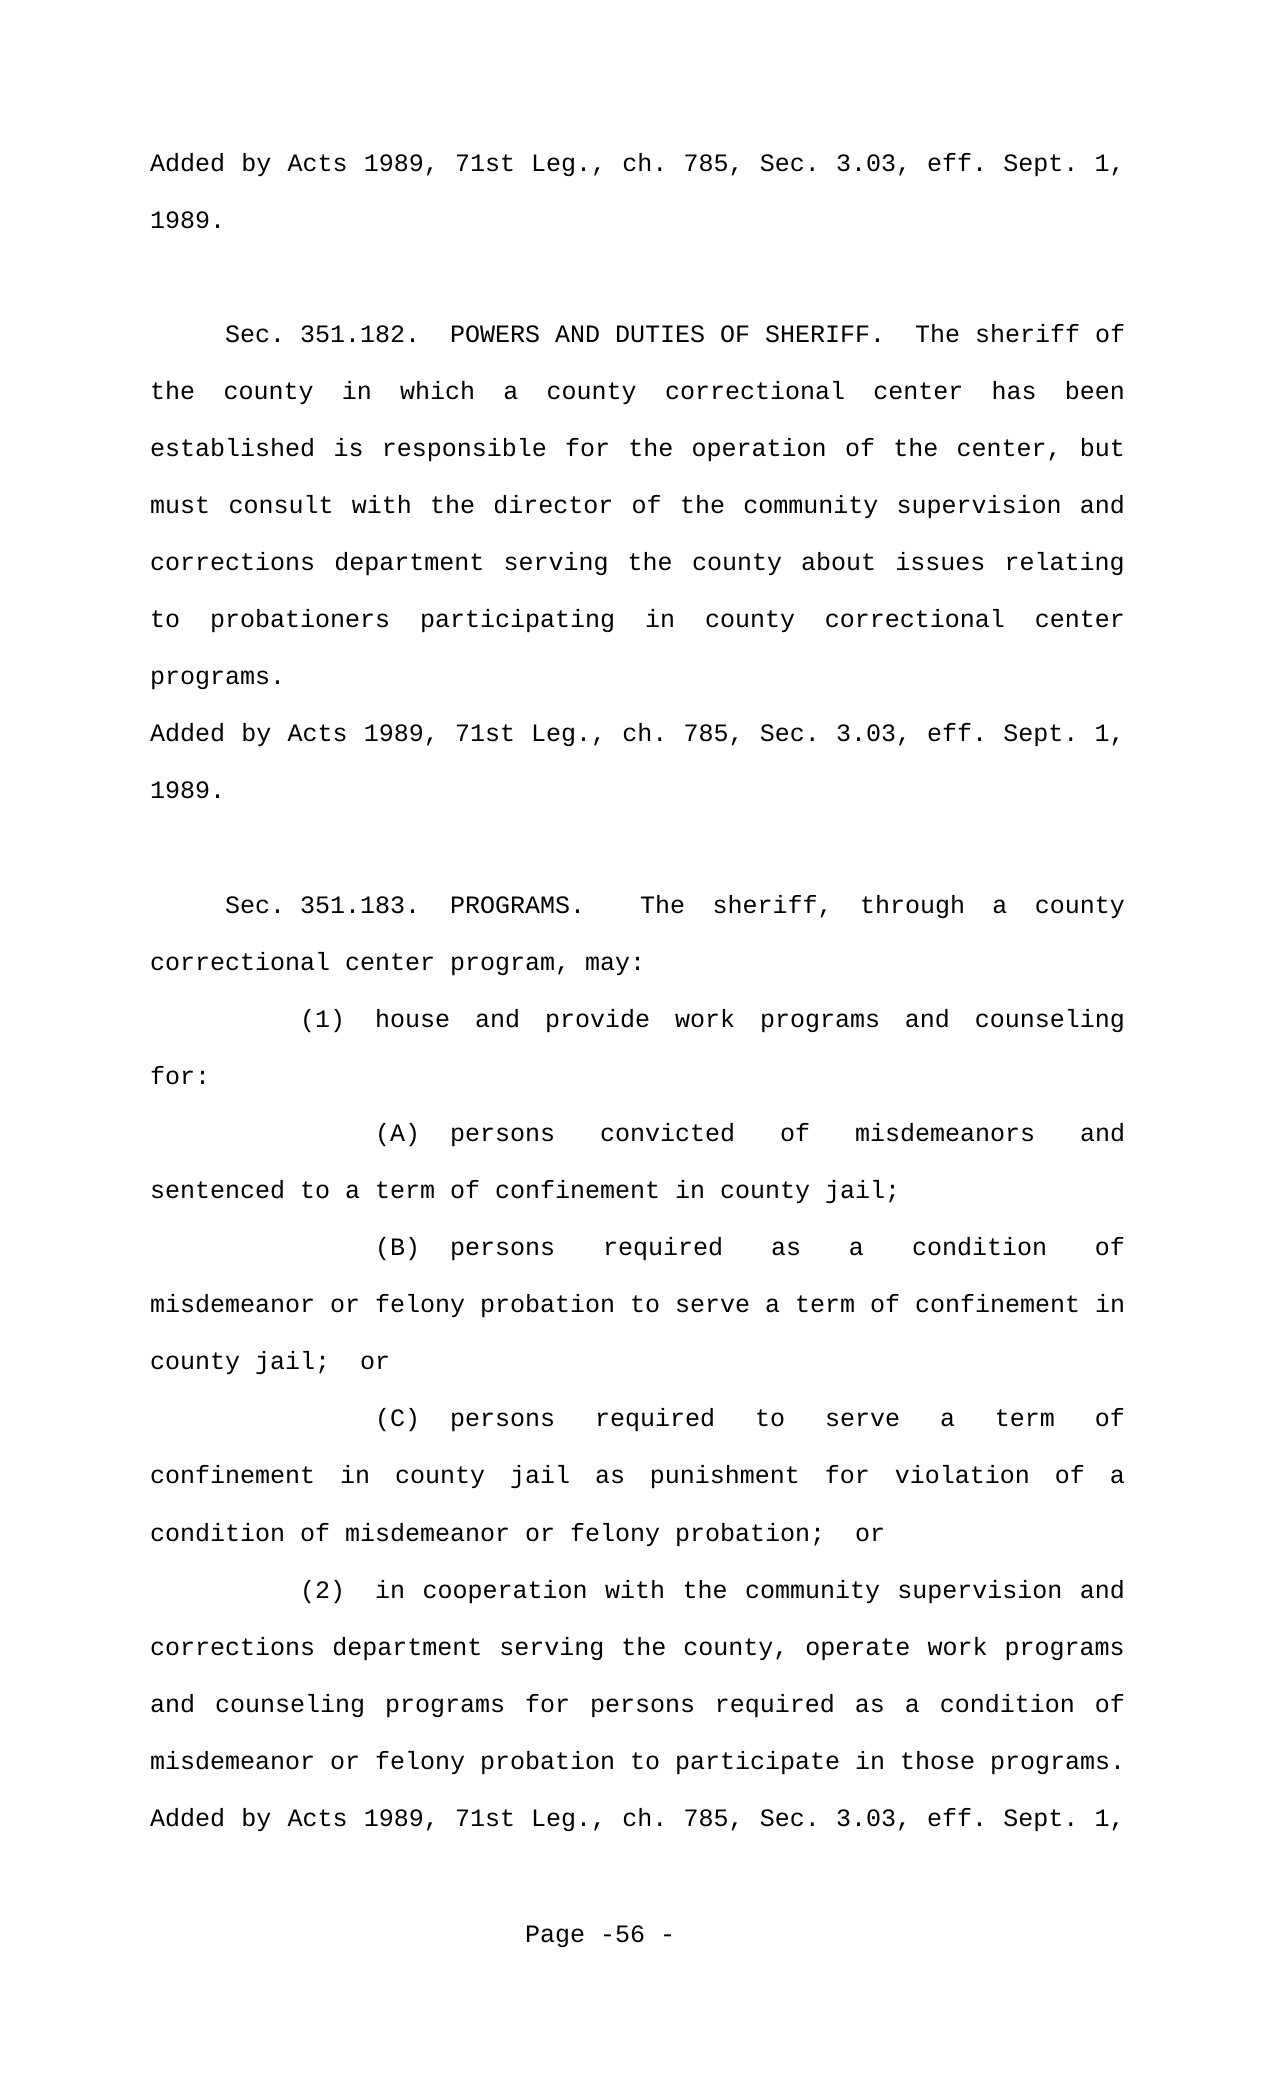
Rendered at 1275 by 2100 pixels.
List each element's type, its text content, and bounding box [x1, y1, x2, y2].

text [150, 1805, 1125, 1834]
text (2) in cooperation with the community supervision and corrections department serving the county, operate work programs and counseling programs for persons required as a condition of misdemeanor or felony probation to participate in those programs. [150, 1577, 1125, 1777]
text (B) persons required as a condition of misdemeanor or felony probation to serve a term of confinement in county jail; or [150, 1234, 1125, 1377]
text (A) persons convicted of misdemeanors and sentenced to a term of confinement in county jail; [150, 1120, 1125, 1206]
text (1) house and provide work programs and counseling for: [150, 1006, 1125, 1092]
text Added by Acts 1989, 71st Leg., ch. 785, Sec. 3.03, eff. Sept. 1, 1989. [150, 150, 1125, 236]
text Added by Acts 1989, 71st Leg., ch. 785, Sec. 3.03, eff. Sept. 1, 1989. [150, 721, 1125, 806]
text Sec. 351.182. POWERS AND DUTIES OF SHERIFF. The sheriff of the county in which a county correctional center has been established is responsible for the operation of the center, but must consult with the director of the community supervision and corrections department serving the county about issues relating to probationers participating in county correctional center programs. [150, 321, 1125, 692]
text Sec. 351.183. PROGRAMS. The sheriff, through a county correctional center program, may: [150, 892, 1125, 978]
text (C) persons required to serve a term of confinement in county jail as punishment for violation of a condition of misdemeanor or felony probation; or [150, 1406, 1125, 1548]
